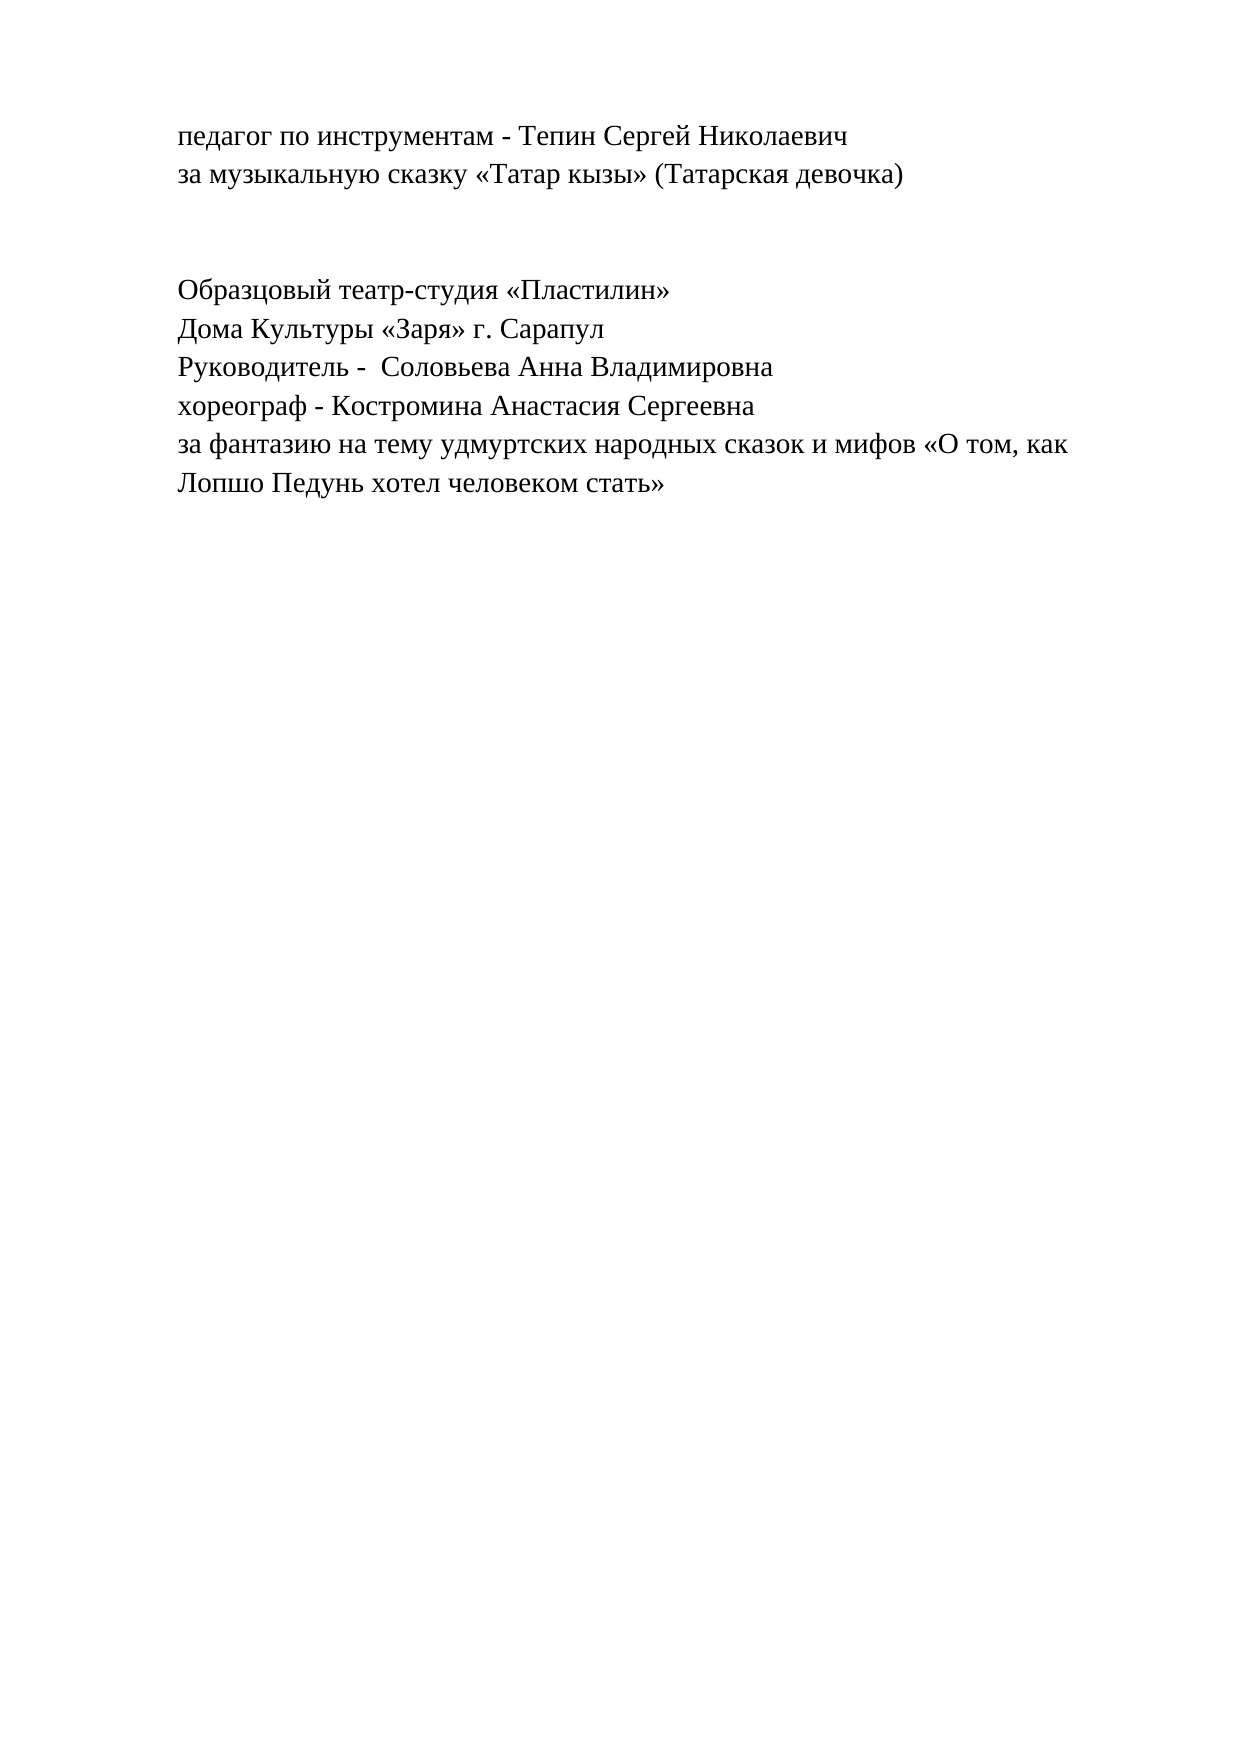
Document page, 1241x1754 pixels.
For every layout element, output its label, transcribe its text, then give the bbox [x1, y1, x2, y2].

text Руководитель - Соловьева Анна Владимировна [177, 349, 1152, 383]
text хореограф - Костромина Анастасия Сергеевна [177, 388, 1152, 421]
text Образцовый театр-студия «Пластилин» [177, 272, 1152, 306]
text Дома Культуры «Заря» г. Сарапул [177, 311, 1152, 344]
text педагог по инструментам - Тепин Сергей Николаевич [177, 118, 1152, 152]
text за фантазию на тему удмуртских народных сказок и мифов «О том, как Лопшо Педунь хотел человеком стать» [177, 426, 1152, 498]
text за музыкальную сказку «Татар кызы» (Татарская девочка) [177, 157, 1152, 190]
